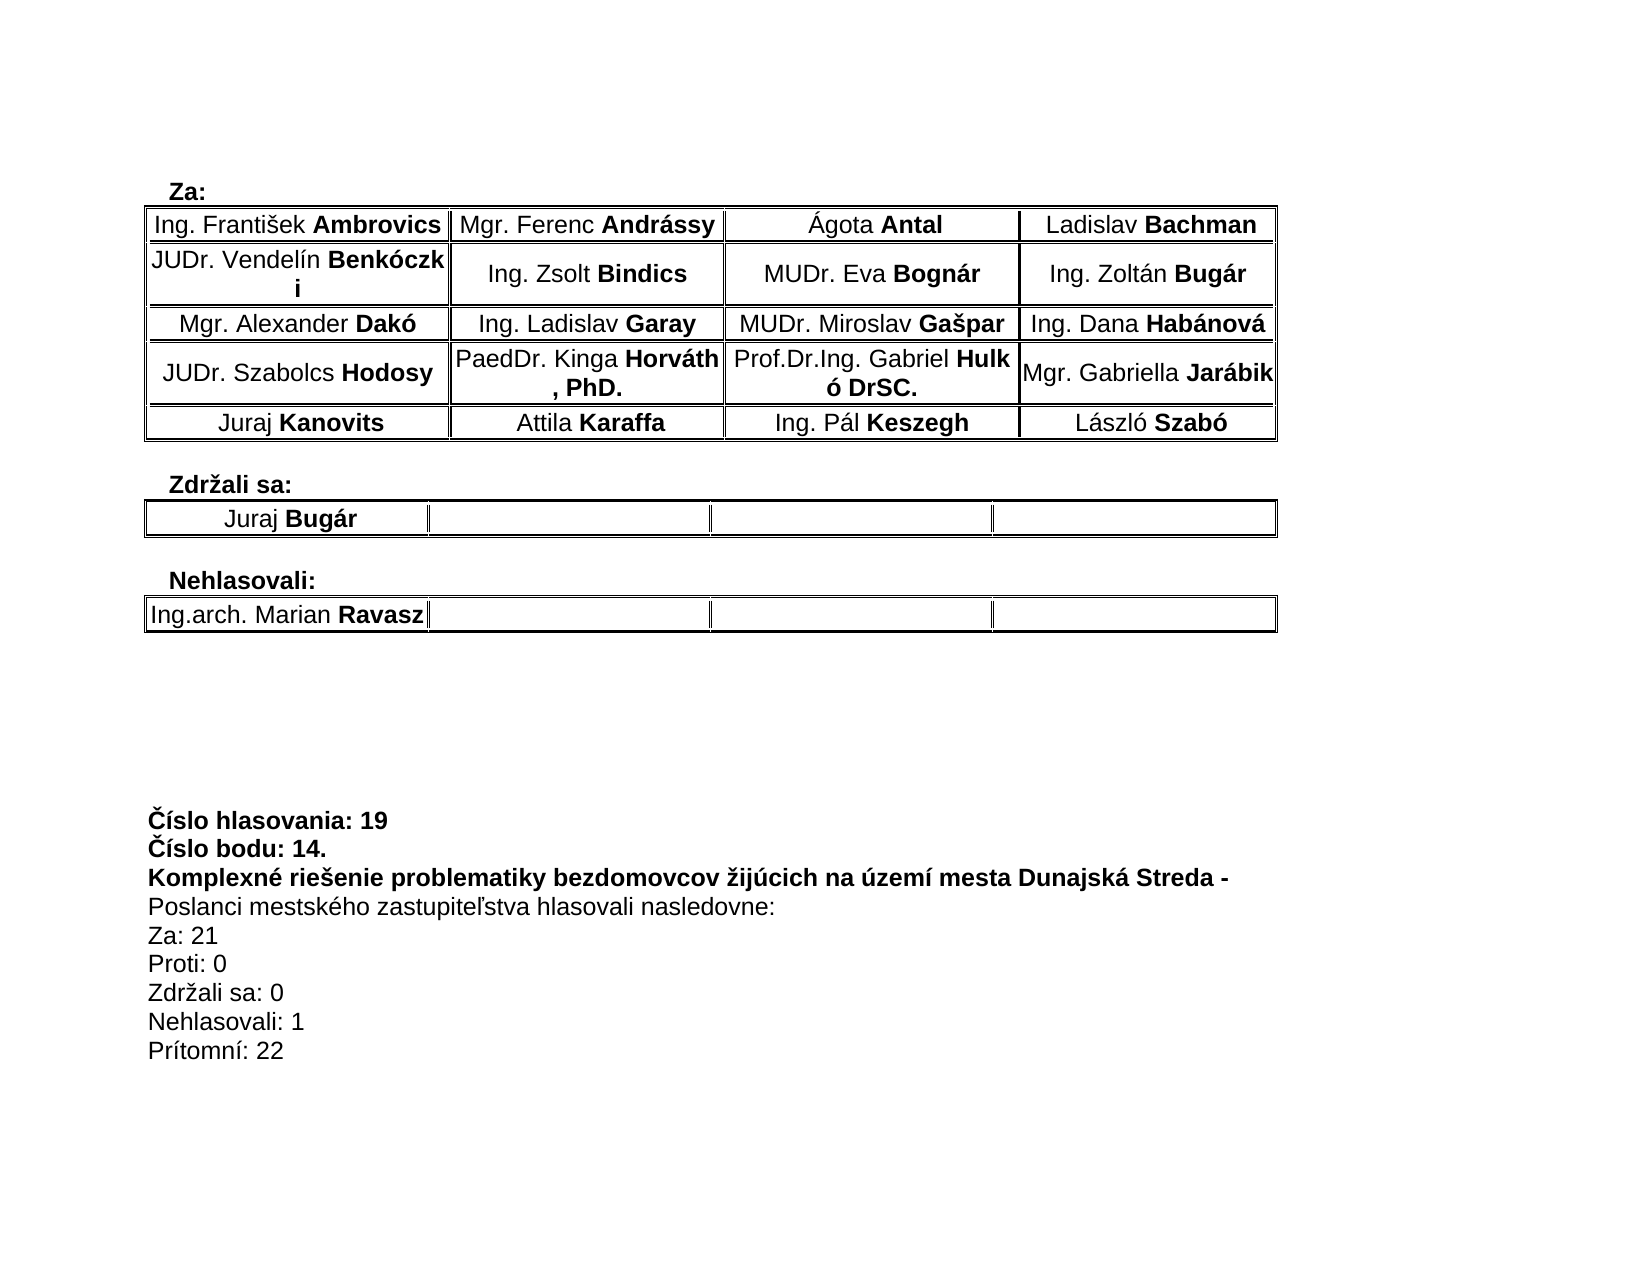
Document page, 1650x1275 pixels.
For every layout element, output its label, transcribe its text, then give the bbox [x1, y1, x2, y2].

table_header [993, 502, 1275, 534]
table_cell Mgr. Alexander Dakó [147, 304, 448, 339]
table_cell JUDr. Vendelín Benkóczki [147, 240, 448, 304]
table_cell PaedDr. Kinga Horváth, PhD. [452, 343, 723, 403]
table_cell Attila Karaffa [450, 407, 724, 438]
table_header Ing.arch. Marian Ravasz [147, 598, 429, 630]
table_cell László Szabó [1019, 403, 1275, 438]
text Zdržali sa: [148, 441, 1561, 499]
table_cell Prof.Dr.Ing. Gabriel Hulkó DrSC. [726, 343, 1018, 403]
table_cell Ing. Dana Habánová [1021, 304, 1275, 339]
table_cell JUDr. Szabolcs Hodosy [147, 339, 448, 403]
table_header [429, 598, 711, 630]
table_cell Juraj Kanovits [147, 403, 450, 438]
table_cell Ing. Ladislav Garay [452, 308, 723, 339]
table_cell MUDr. Eva Bognár [726, 244, 1018, 304]
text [148, 148, 1561, 205]
table_header [429, 502, 711, 534]
table_header [993, 598, 1275, 630]
table_cell Ing. Zsolt Bindics [452, 244, 723, 304]
table_header Juraj Bugár [147, 502, 429, 534]
table_header Ágota Antal [725, 209, 1019, 240]
table_header Ladislav Bachman [1019, 209, 1275, 240]
table_cell Mgr. Gabriella Jarábik [1021, 339, 1275, 403]
table_header Mgr. Ferenc Andrássy [450, 209, 724, 240]
table_cell Ing. Zoltán Bugár [1021, 240, 1275, 304]
table_header [711, 598, 993, 630]
table_cell MUDr. Miroslav Gašpar [726, 308, 1018, 339]
table_cell Ing. Pál Keszegh [725, 407, 1019, 438]
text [148, 748, 1561, 1093]
table_header [711, 502, 993, 534]
text Nehlasovali: [148, 537, 1561, 595]
table_header Ing. František Ambrovics [147, 207, 450, 240]
